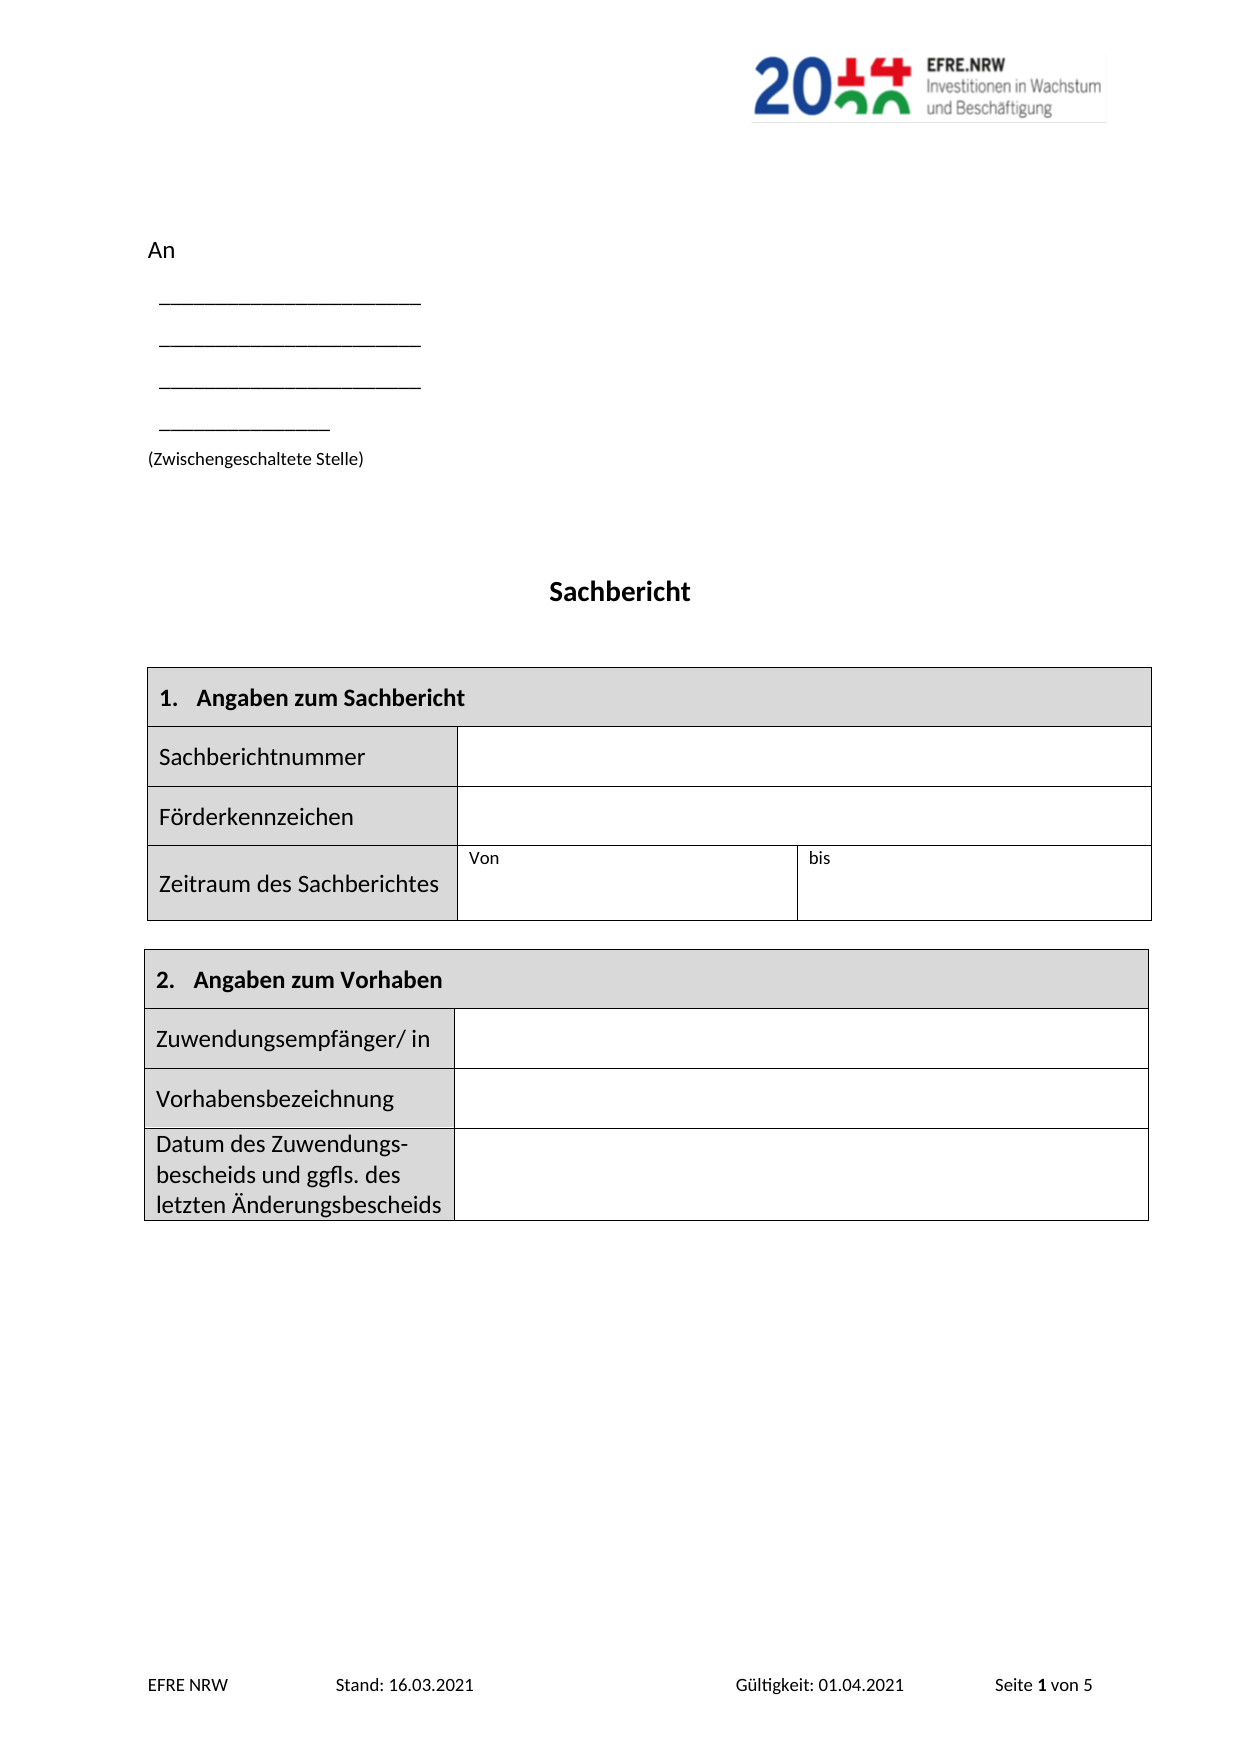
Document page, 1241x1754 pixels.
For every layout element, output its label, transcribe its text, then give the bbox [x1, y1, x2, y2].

picture [751, 52, 1107, 123]
text (Zwischengeschaltete Stelle) [148, 447, 1093, 470]
table_cell [455, 1069, 1148, 1127]
table_header Angaben zum Vorhaben [145, 950, 1148, 1008]
table_cell Vorhabensbezeichnung [145, 1069, 454, 1127]
table_cell [455, 1009, 1148, 1068]
table_cell [458, 727, 1151, 786]
table_cell Zuwendungsempfänger/ in [145, 1009, 454, 1068]
table_cell [458, 787, 1151, 845]
table_cell Zeitraum des Sachberichtes [148, 846, 457, 920]
table_cell Förderkennzeichen [148, 787, 457, 845]
table_header Angaben zum Sachbericht [148, 668, 1151, 726]
table_cell bis [798, 846, 1151, 920]
text An [148, 234, 1093, 264]
table_cell Sachberichtnummer [148, 727, 457, 786]
text Sachbericht [148, 573, 1093, 608]
table_cell Von [458, 846, 797, 920]
table_cell Datum des Zuwendungs-bescheids und ggfls. des letzten Änderungsbescheids [145, 1129, 454, 1220]
table_cell [455, 1129, 1148, 1220]
